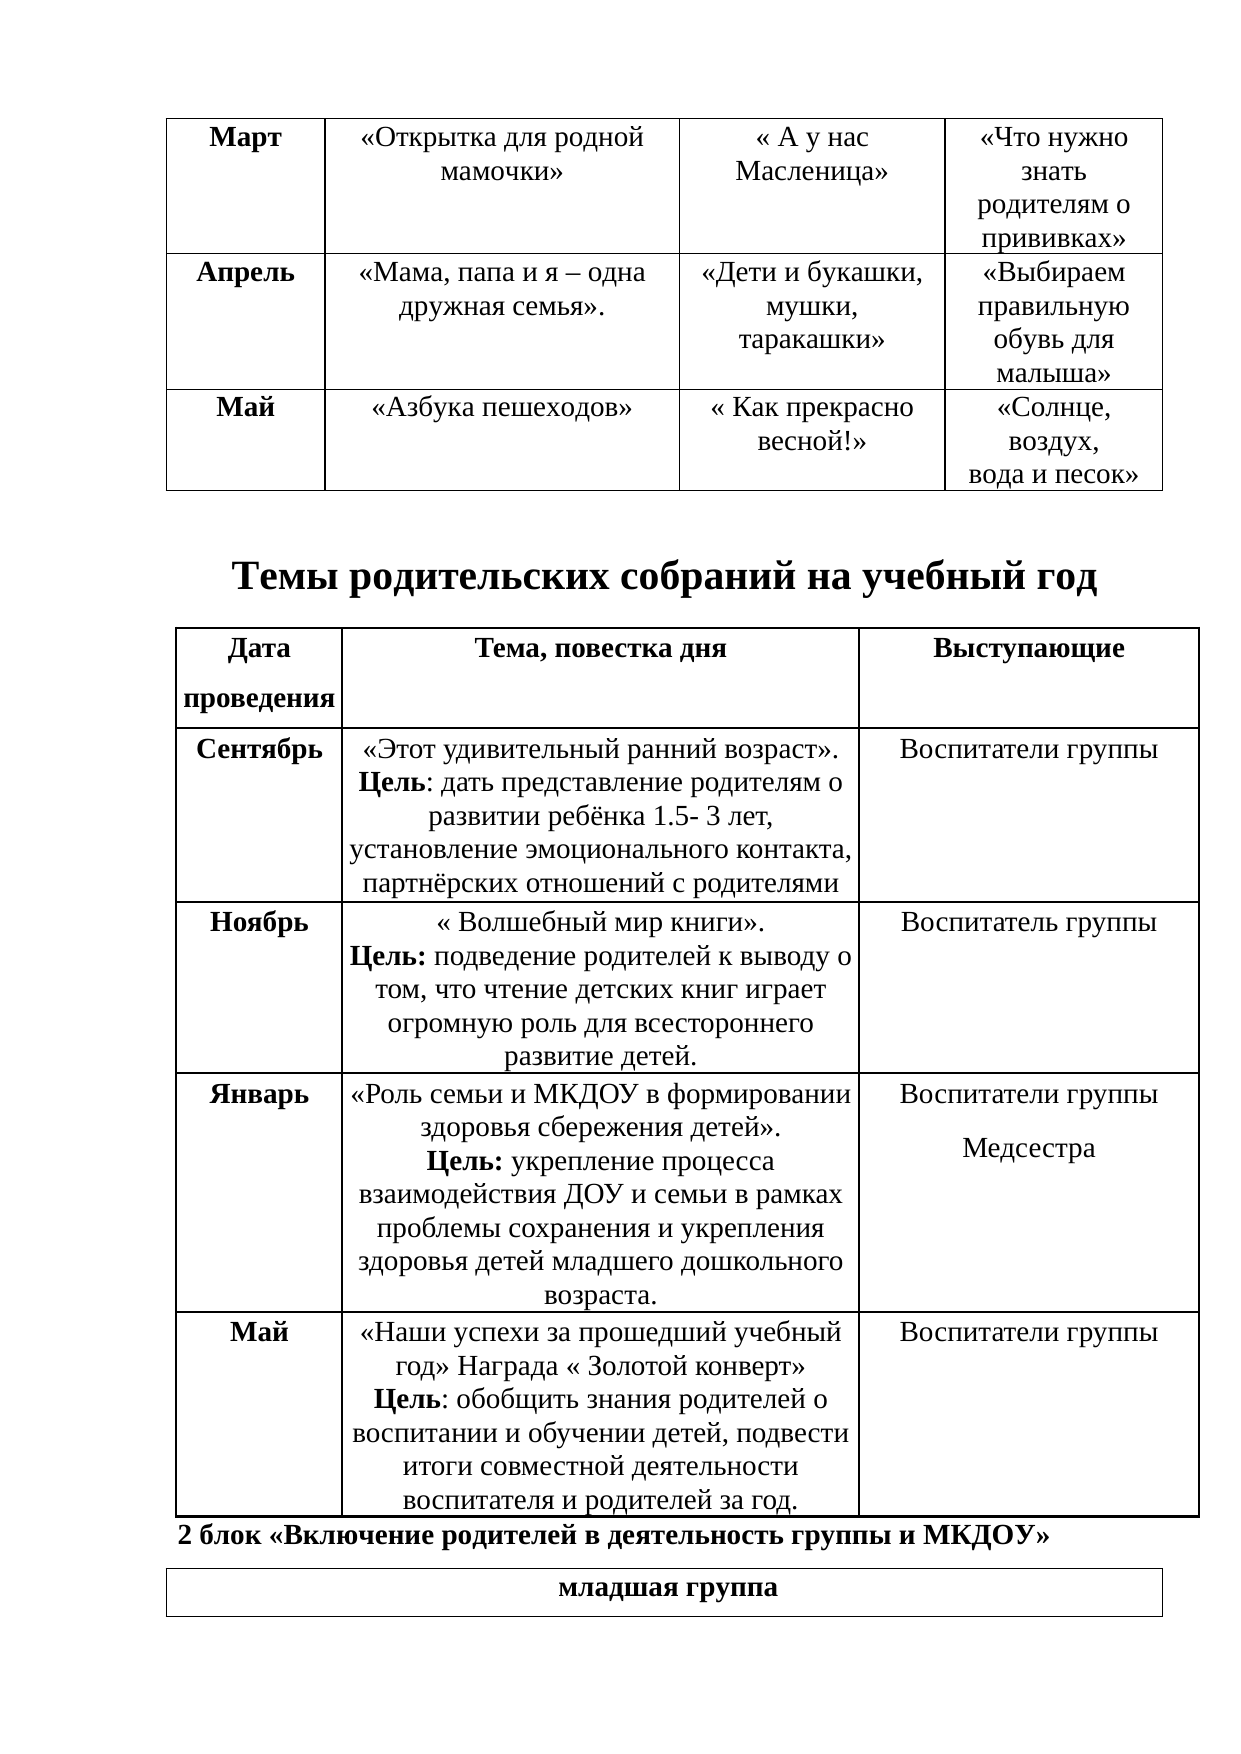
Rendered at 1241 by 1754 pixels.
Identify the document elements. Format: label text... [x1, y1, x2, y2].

table_cell Воспитатели группы [860, 729, 1198, 901]
table_cell Май [167, 390, 324, 490]
table_cell Январь [177, 1074, 341, 1311]
table_cell Воспитатель группы [860, 903, 1198, 1072]
table_cell «Роль семьи и МКДОУ в формировании здоровья сбережения детей». Цель: укрепление процесса взаимодействия ДОУ и семьи в рамках проблемы сохранения и укрепления здоровья детей младшего дошкольного возраста. [343, 1074, 858, 1311]
table_cell «Выбираем правильную обувь для малыша» [946, 254, 1162, 388]
text 2 блок «Включение родителей в деятельность группы и МКДОУ» [177, 1518, 1152, 1551]
table_header Дата проведения [177, 629, 341, 727]
table_cell «Открытка для родной мамочки» [326, 119, 679, 253]
table_cell «Наши успехи за прошедший учебный год» Награда « Золотой конверт» Цель: обобщить знания родителей о воспитании и обучении детей, подвести итоги совместной деятельности воспитателя и родителей за год. [343, 1313, 858, 1515]
table_cell Март [167, 119, 324, 253]
table_cell Воспитатели группы Медсестра [860, 1074, 1198, 1311]
table_cell « А у нас Масленица» [680, 119, 944, 253]
table_cell Апрель [167, 254, 324, 388]
table_header младшая группа [167, 1569, 1162, 1616]
table_cell « Как прекрасно весной!» [680, 390, 944, 490]
table_cell « Волшебный мир книги». Цель: подведение родителей к выводу о том, что чтение детских книг играет огромную роль для всестороннего развитие детей. [343, 903, 858, 1072]
table_cell Май [177, 1313, 341, 1515]
table_cell «Азбука пешеходов» [326, 390, 679, 490]
table_cell «Мама, папа и я – одна дружная семья». [326, 254, 679, 388]
table_cell Воспитатели группы [860, 1313, 1198, 1515]
text Темы родительских собраний на учебный год [177, 551, 1152, 598]
table_cell «Дети и букашки, мушки, таракашки» [680, 254, 944, 388]
table_header Тема, повестка дня [343, 629, 858, 727]
table_header Выступающие [860, 629, 1198, 727]
table_cell Сентябрь [177, 729, 341, 901]
table_cell «Солнце, воздух, вода и песок» [946, 390, 1162, 490]
table_cell «Что нужно знать родителям о прививках» [946, 119, 1162, 253]
table_cell Ноябрь [177, 903, 341, 1072]
table_cell «Этот удивительный ранний возраст». Цель: дать представление родителям о развитии ребёнка 1.5- 3 лет, установление эмоционального контакта, партнёрских отношений с родителями [343, 729, 858, 901]
